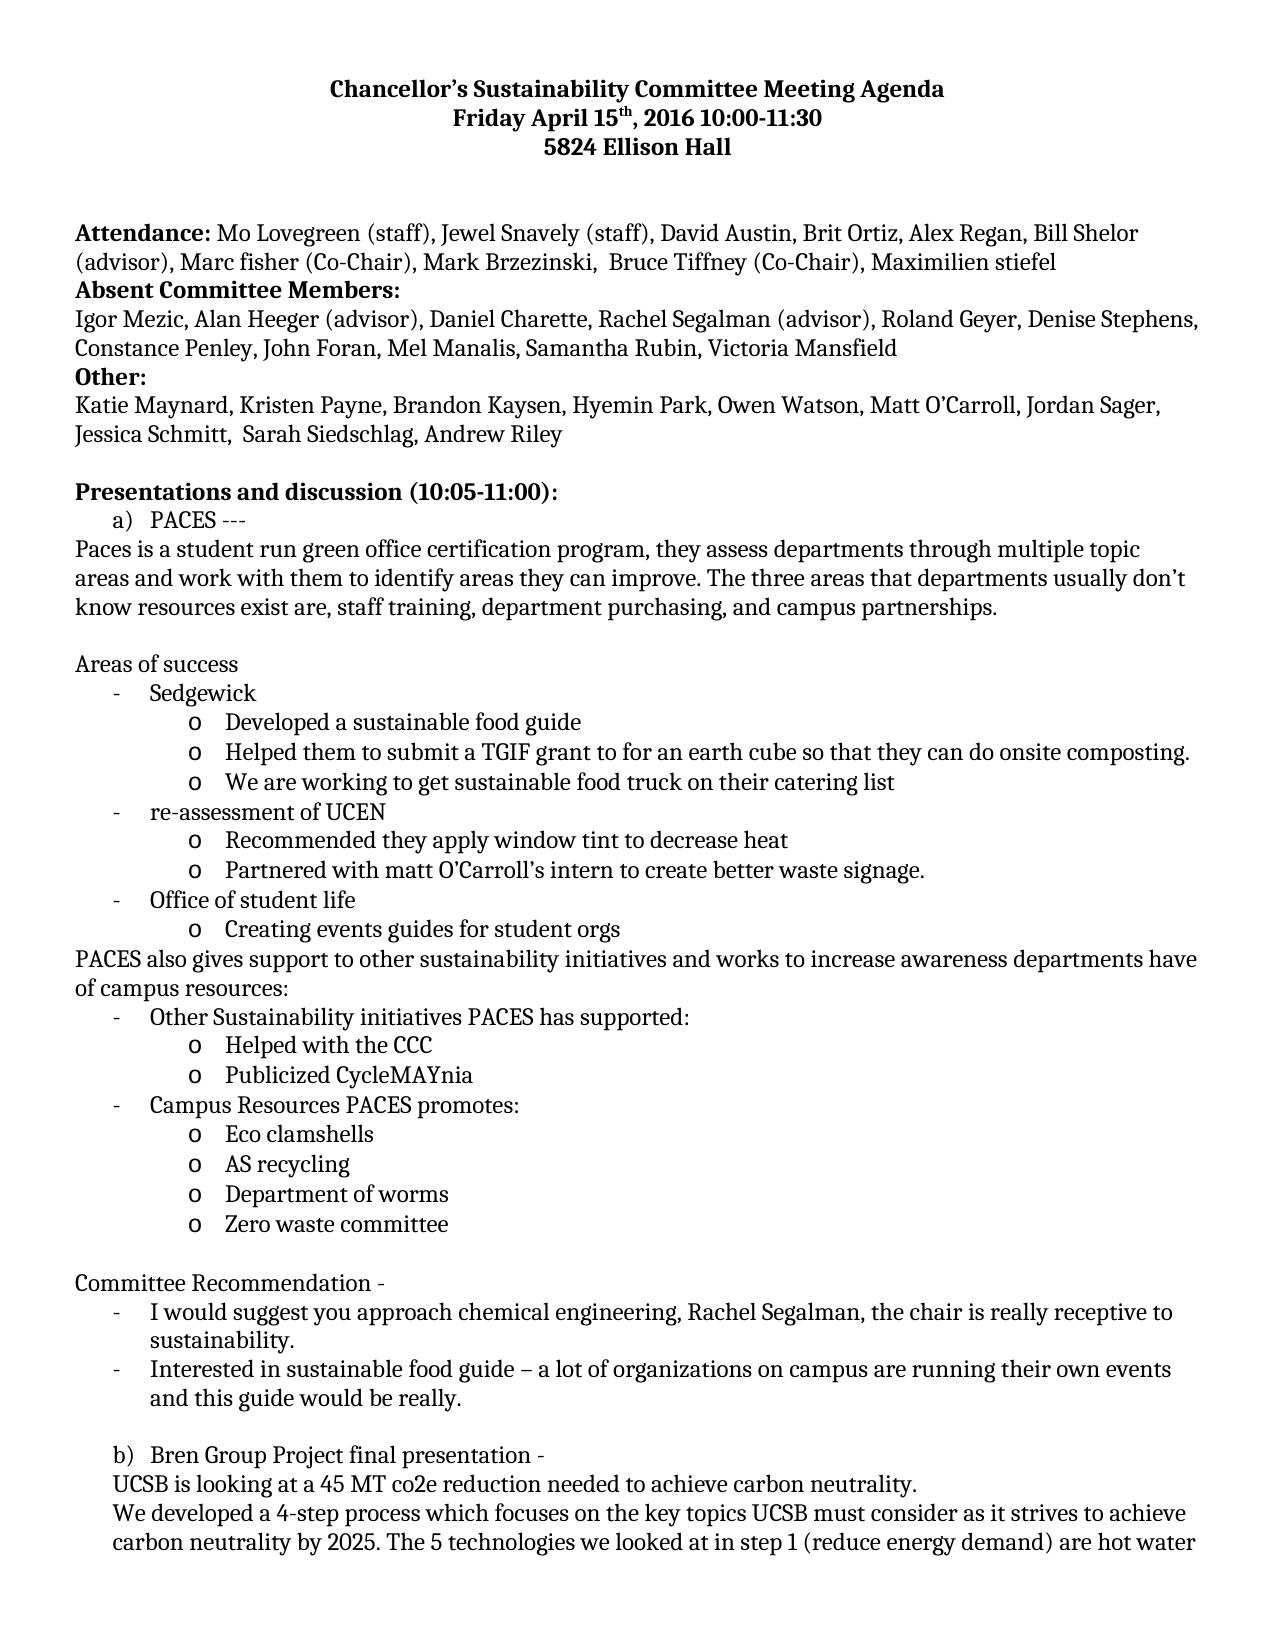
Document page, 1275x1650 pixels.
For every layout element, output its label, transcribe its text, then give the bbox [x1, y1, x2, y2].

list Helped with the CCC [187, 1031, 1200, 1061]
text Presentations and discussion (10:05-11:00): [75, 477, 1200, 506]
text Attendance: Mo Lovegreen (staff), Jewel Snavely (staff), David Austin, Brit Ortiz, Alex Regan, Bill Shelor (advisor), Marc fisher (Co-Chair), Mark Brzezinski, Bruce Tiffney (Co-Chair), Maximilien stiefel [75, 219, 1200, 276]
text Paces is a student run green office certification program, they assess departments through multiple topic areas and work with them to identify areas they can improve. The three areas that departments usually don’t know resources exist are, staff training, department purchasing, and campus partnerships. [75, 535, 1200, 621]
text Friday April 15th, 2016 10:00-11:30 [75, 104, 1200, 132]
text UCSB is looking at a 45 MT co2e reduction needed to achieve carbon neutrality. [112, 1470, 1200, 1499]
list re-assessment of UCEN [112, 797, 1200, 826]
list Publicized CycleMAYnia [187, 1061, 1200, 1091]
text Absent Committee Members: [75, 276, 1200, 305]
list Sedgewick [112, 679, 1200, 707]
text Chancellor’s Sustainability Committee Meeting Agenda [75, 75, 1200, 104]
list Bren Group Project final presentation - [112, 1441, 1200, 1470]
list Department of worms [187, 1180, 1200, 1210]
text Other: [75, 362, 1200, 391]
list Other Sustainability initiatives PACES has supported: [112, 1002, 1200, 1031]
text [112, 1499, 1200, 1556]
text Committee Recommendation - [75, 1269, 1200, 1297]
text Areas of success [75, 650, 1200, 679]
text Katie Maynard, Kristen Payne, Brandon Kaysen, Hyemin Park, Owen Watson, Matt O’Carroll, Jordan Sager, Jessica Schmitt, Sarah Siedschlag, Andrew Riley [75, 391, 1200, 449]
text 5824 Ellison Hall [75, 132, 1200, 161]
list Zero waste committee [187, 1210, 1200, 1240]
list Helped them to submit a TGIF grant to for an earth cube so that they can do onsite composting. [187, 737, 1200, 767]
list Campus Resources PACES promotes: [112, 1091, 1200, 1120]
list Interested in sustainable food guide – a lot of organizations on campus are running their own events and this guide would be really. [112, 1355, 1200, 1412]
list Partnered with matt O’Carroll’s intern to create better waste signage. [187, 856, 1200, 886]
list AS recycling [187, 1150, 1200, 1180]
list Office of student life [112, 886, 1200, 915]
text PACES also gives support to other sustainability initiatives and works to increase awareness departments have of campus resources: [75, 945, 1200, 1002]
list I would suggest you approach chemical engineering, Rachel Segalman, the chair is really receptive to sustainability. [112, 1297, 1200, 1355]
list Creating events guides for student orgs [187, 915, 1200, 945]
list Developed a sustainable food guide [187, 707, 1200, 737]
list Recommended they apply window tint to decrease heat [187, 826, 1200, 856]
list We are working to get sustainable food truck on their catering list [187, 767, 1200, 797]
list Eco clamshells [187, 1120, 1200, 1150]
text Igor Mezic, Alan Heeger (advisor), Daniel Charette, Rachel Segalman (advisor), Roland Geyer, Denise Stephens, Constance Penley, John Foran, Mel Manalis, Samantha Rubin, Victoria Mansfield [75, 305, 1200, 362]
list PACES --- [112, 506, 1200, 535]
